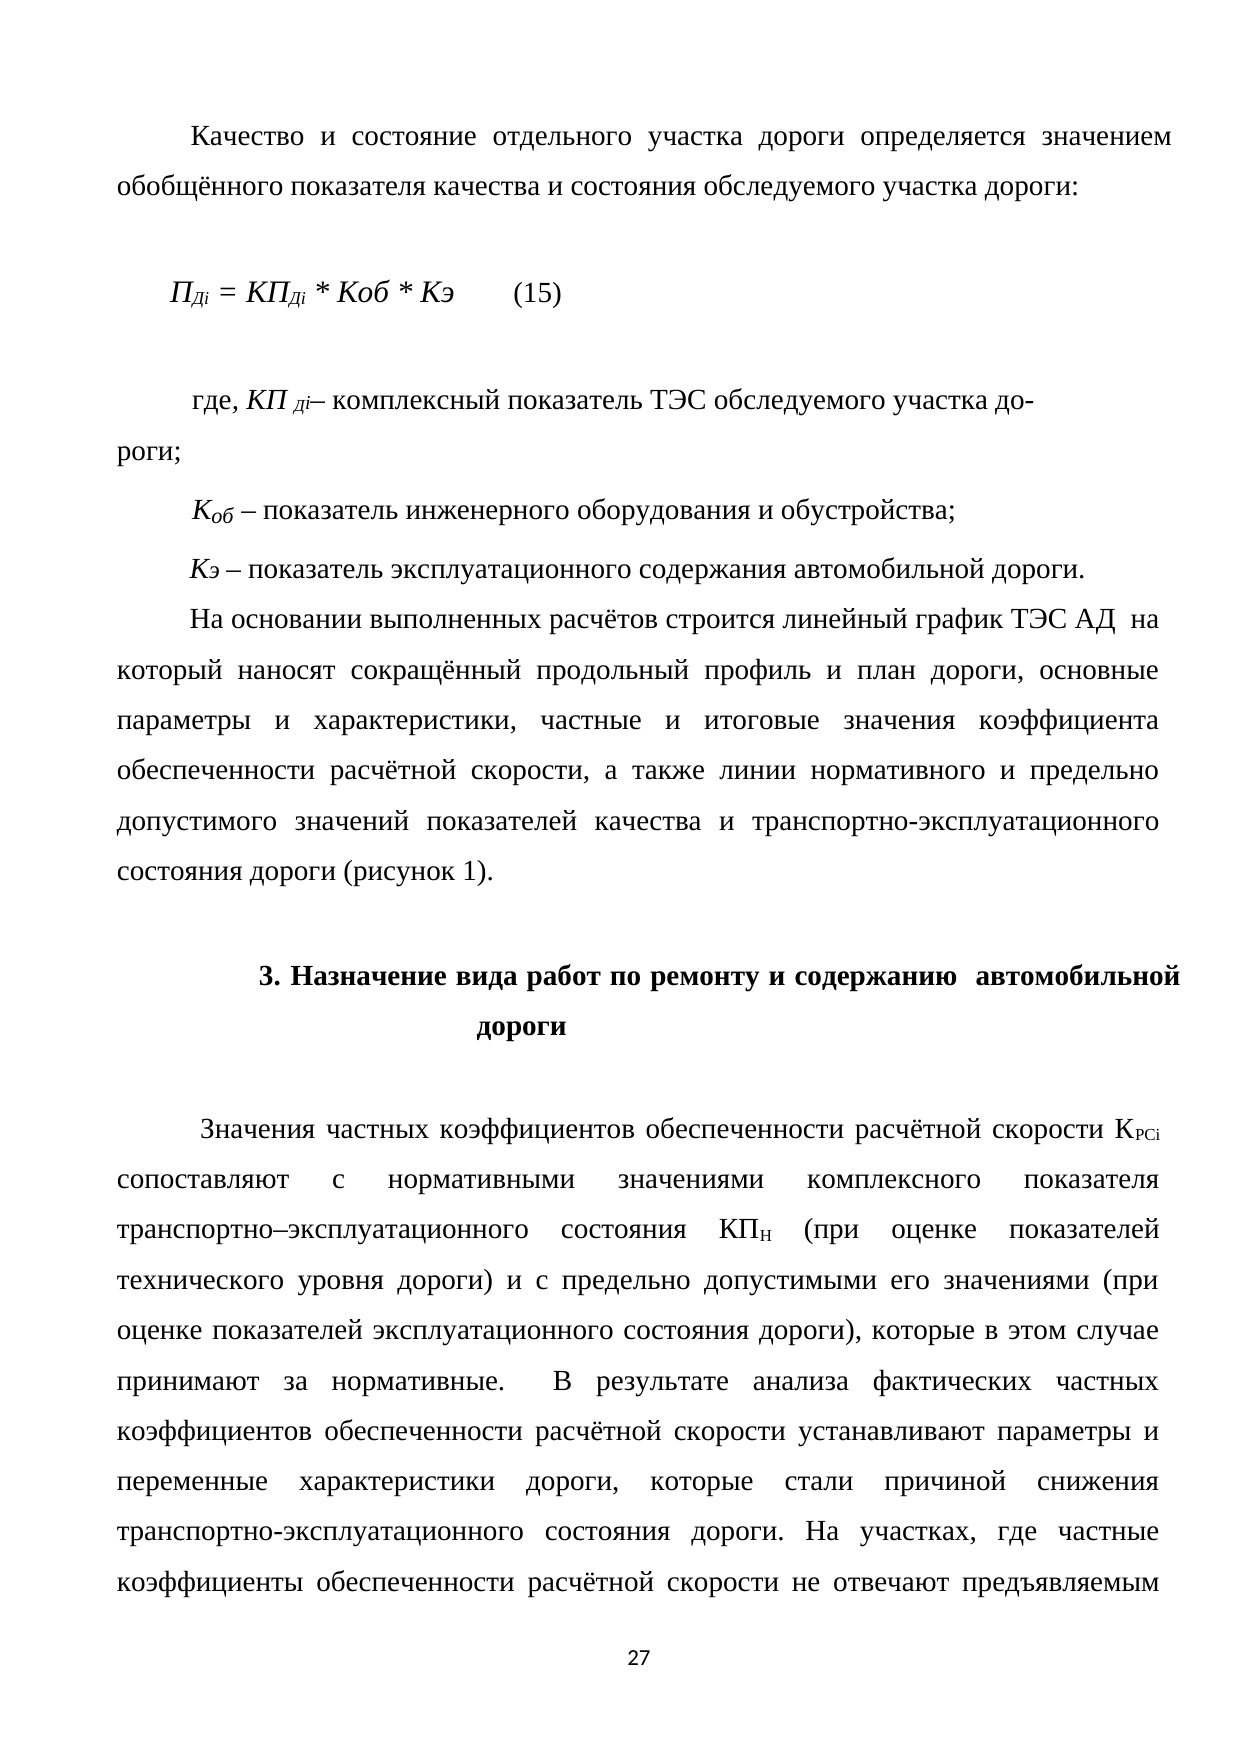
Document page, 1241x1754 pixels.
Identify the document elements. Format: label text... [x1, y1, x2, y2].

text роги; [117, 433, 1160, 466]
text 3. Назначение вида работ по ремонту и содержанию автомобильной дороги [259, 958, 1181, 1042]
text Кэ – показатель эксплуатационного содержания автомобильной дороги. [117, 551, 1160, 584]
text Качество и состояние отдельного участка дороги определяется значением обобщённого показателя качества и состояния обследуемого участка дороги: [117, 118, 1172, 202]
text На основании выполненных расчётов строится линейный график ТЭС АД на который наносят сокращённый продольный профиль и план дороги, основные параметры и характеристики, частные и итоговые значения коэффициента обеспеченности расчётной скорости, а также линии нормативного и предельно допустимого значений показателей качества и транспортно-эксплуатационного состояния дороги (рисунок 1). [117, 602, 1160, 887]
text где, КП Дi– комплексный показатель ТЭС обследуемого участка до- [192, 382, 1160, 416]
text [117, 1111, 1160, 1597]
text Коб – показатель инженерного оборудования и обустройства; [192, 484, 1160, 528]
text ПДi = КПДi * Коб * Кэ (15) [170, 273, 1181, 309]
